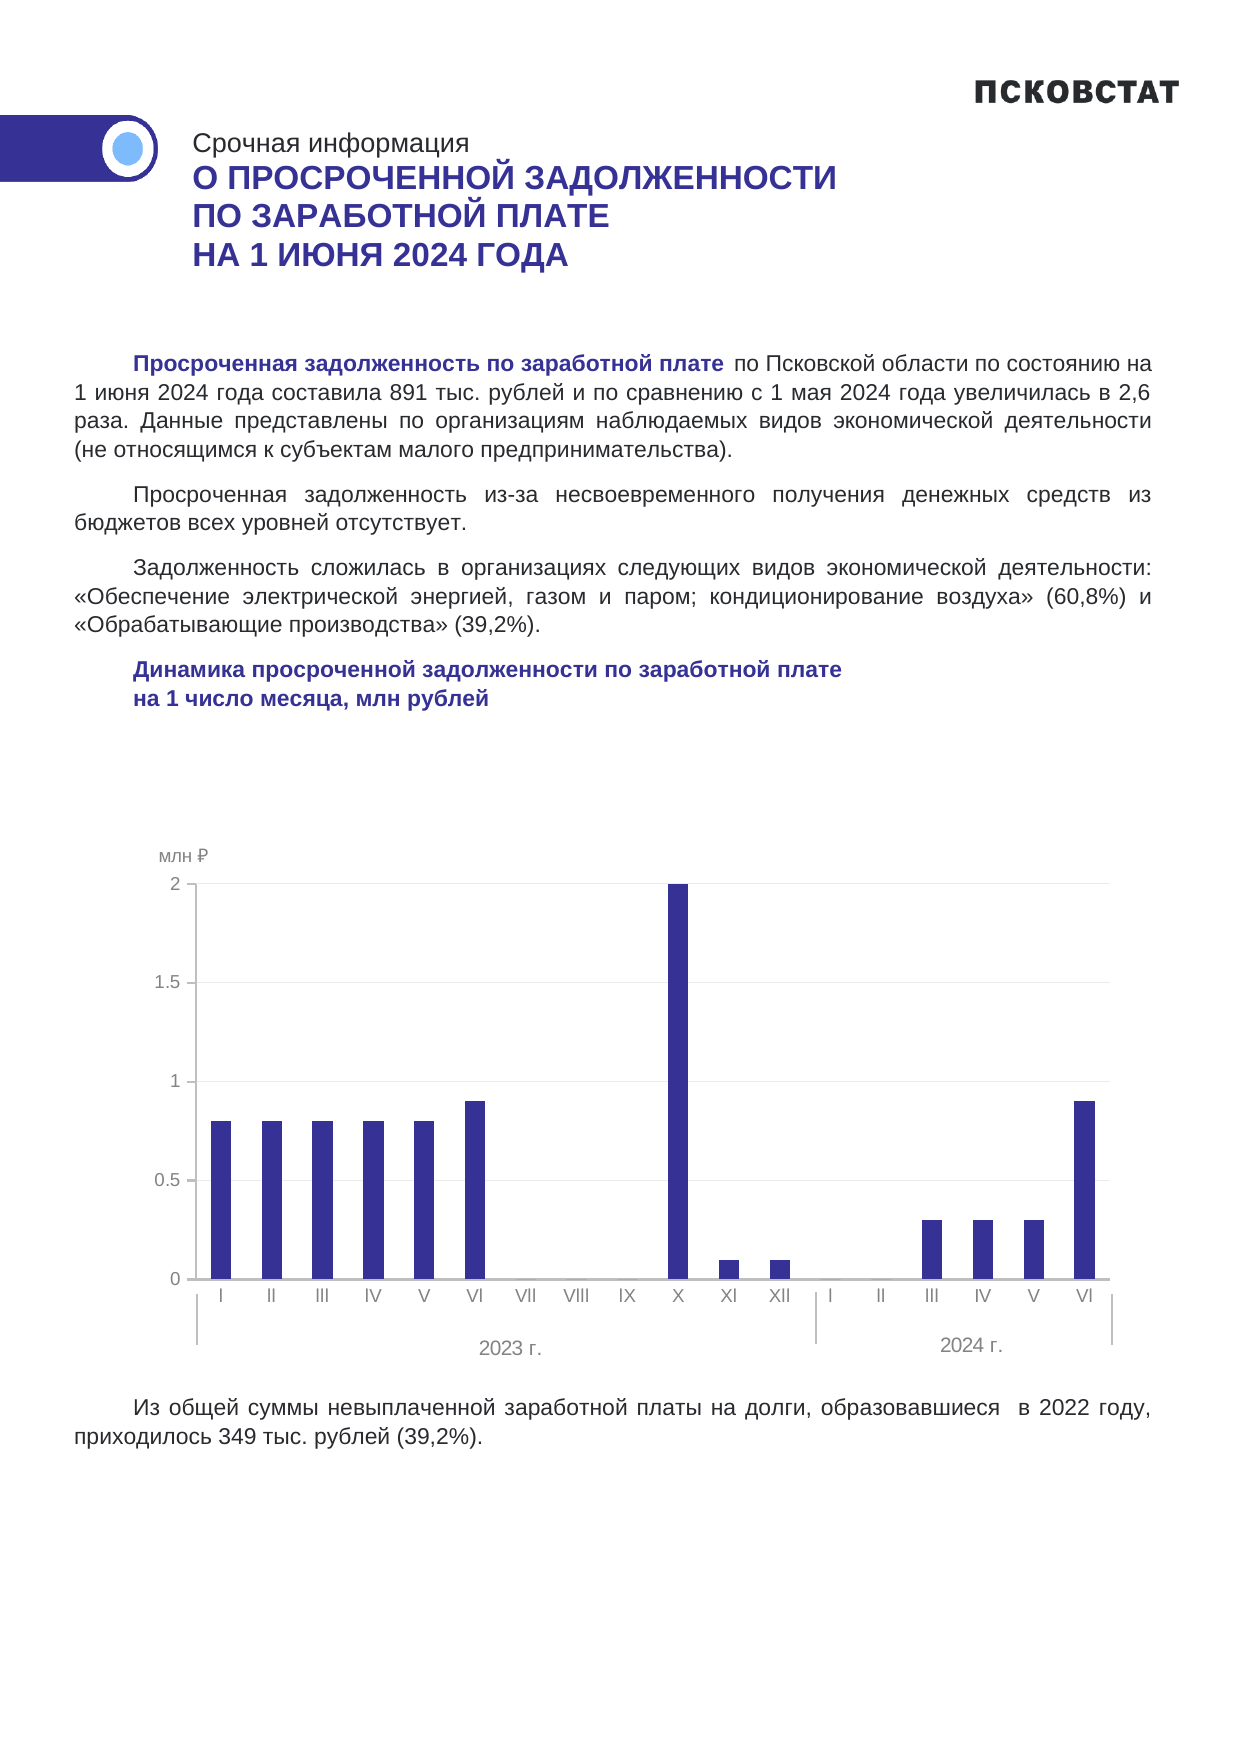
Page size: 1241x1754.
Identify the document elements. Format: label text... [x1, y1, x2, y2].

text Задолженность сложилась в организациях следующих видов экономической деятельности: «Обеспечение электрической энергией, газом и паром; кондиционирование воздуха» (60,8%) и «Обрабатывающие производства» (39,2%). [74, 554, 1152, 637]
text НА 1 ИЮНЯ 2024 ГОДА [192, 235, 1181, 273]
text Из общей суммы невыплаченной заработной платы на долги, образовавшиеся в 2022 году, приходилось 349 тыс. рублей (39,2%). [74, 1394, 1152, 1449]
text Просроченная задолженность по заработной плате по Псковской области по состоянию на 1 июня 2024 года составила 891 тыс. рублей и по сравнению с 1 мая 2024 года увеличилась в 2,6 раза. Данные представлены по организациям наблюдаемых видов экономической деятельности (не относящимся к субъектам малого предпринимательства). [74, 350, 1152, 462]
text О ПРОСРОЧЕННОЙ ЗАДОЛЖЕННОСТИ [192, 158, 1181, 197]
picture [954, 56, 1200, 126]
text ПО ЗАРАБОТНОЙ ПЛАТЕ [192, 197, 1181, 235]
text Срочная информация [192, 127, 1181, 158]
picture [0, 115, 158, 182]
text Динамика просроченной задолженности по заработной плате на 1 число месяца, млн рублей [133, 656, 1181, 711]
text Просроченная задолженность из-за несвоевременного получения денежных средств из бюджетов всех уровней отсутствует. [74, 481, 1152, 536]
